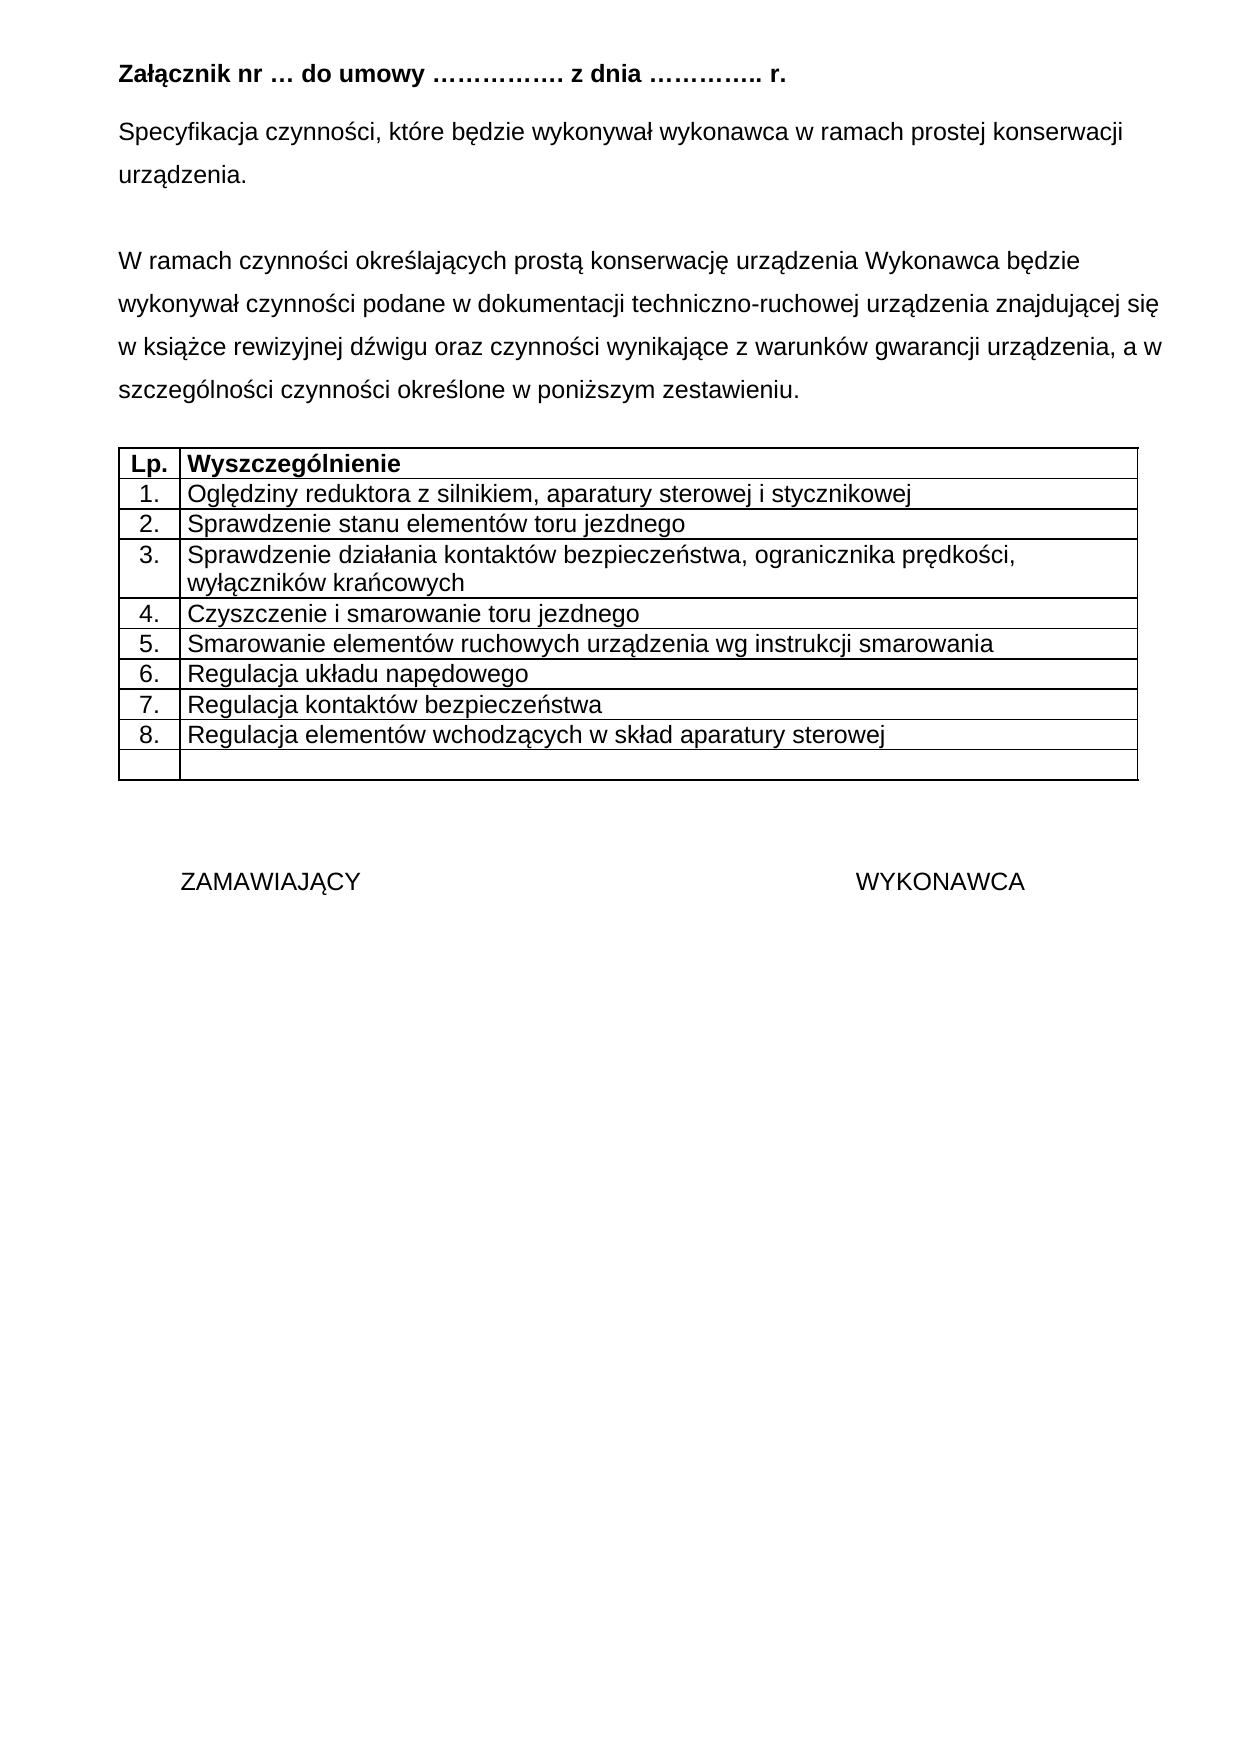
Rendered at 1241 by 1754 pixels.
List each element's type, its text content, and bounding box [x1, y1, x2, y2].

table_cell 3. [120, 540, 179, 597]
table_cell Regulacja układu napędowego [181, 660, 1137, 688]
table_cell Czyszczenie i smarowanie toru jezdnego [181, 599, 1137, 627]
text W ramach czynności określających prostą konserwację urządzenia Wykonawca będzie wykonywał czynności podane w dokumentacji techniczno-ruchowej urządzenia znajdującej się w książce rewizyjnej dźwigu oraz czynności wynikające z warunków gwarancji urządzenia, a w szczególności czynności określone w poniższym zestawieniu. [118, 246, 1181, 404]
table_cell 1. [120, 479, 179, 508]
table_header Lp. [120, 449, 179, 477]
table_cell [181, 750, 1137, 779]
table_cell Regulacja kontaktów bezpieczeństwa [181, 690, 1137, 718]
table_cell 5. [120, 629, 179, 658]
table_cell Smarowanie elementów ruchowych urządzenia wg instrukcji smarowania [181, 629, 1137, 658]
table_cell 4. [120, 599, 179, 627]
table_cell Regulacja elementów wchodzących w skład aparatury sterowej [181, 720, 1137, 749]
table_cell 7. [120, 690, 179, 718]
table_cell [120, 750, 179, 779]
text Załącznik nr … do umowy ……………. z dnia ………….. r. [118, 59, 1181, 88]
table_cell 2. [120, 510, 179, 538]
table_cell Sprawdzenie stanu elementów toru jezdnego [181, 510, 1137, 538]
table_header Wyszczególnienie [181, 449, 1137, 477]
table_cell 6. [120, 660, 179, 688]
text Specyfikacja czynności, które będzie wykonywał wykonawca w ramach prostej konserwacji urządzenia. [118, 117, 1181, 188]
text ZAMAWIAJĄCY WYKONAWCA [118, 867, 1181, 896]
table_cell Oględziny reduktora z silnikiem, aparatury sterowej i stycznikowej [181, 479, 1137, 508]
table_cell 8. [120, 720, 179, 749]
table_cell Sprawdzenie działania kontaktów bezpieczeństwa, ogranicznika prędkości, wyłączników krańcowych [181, 540, 1137, 597]
